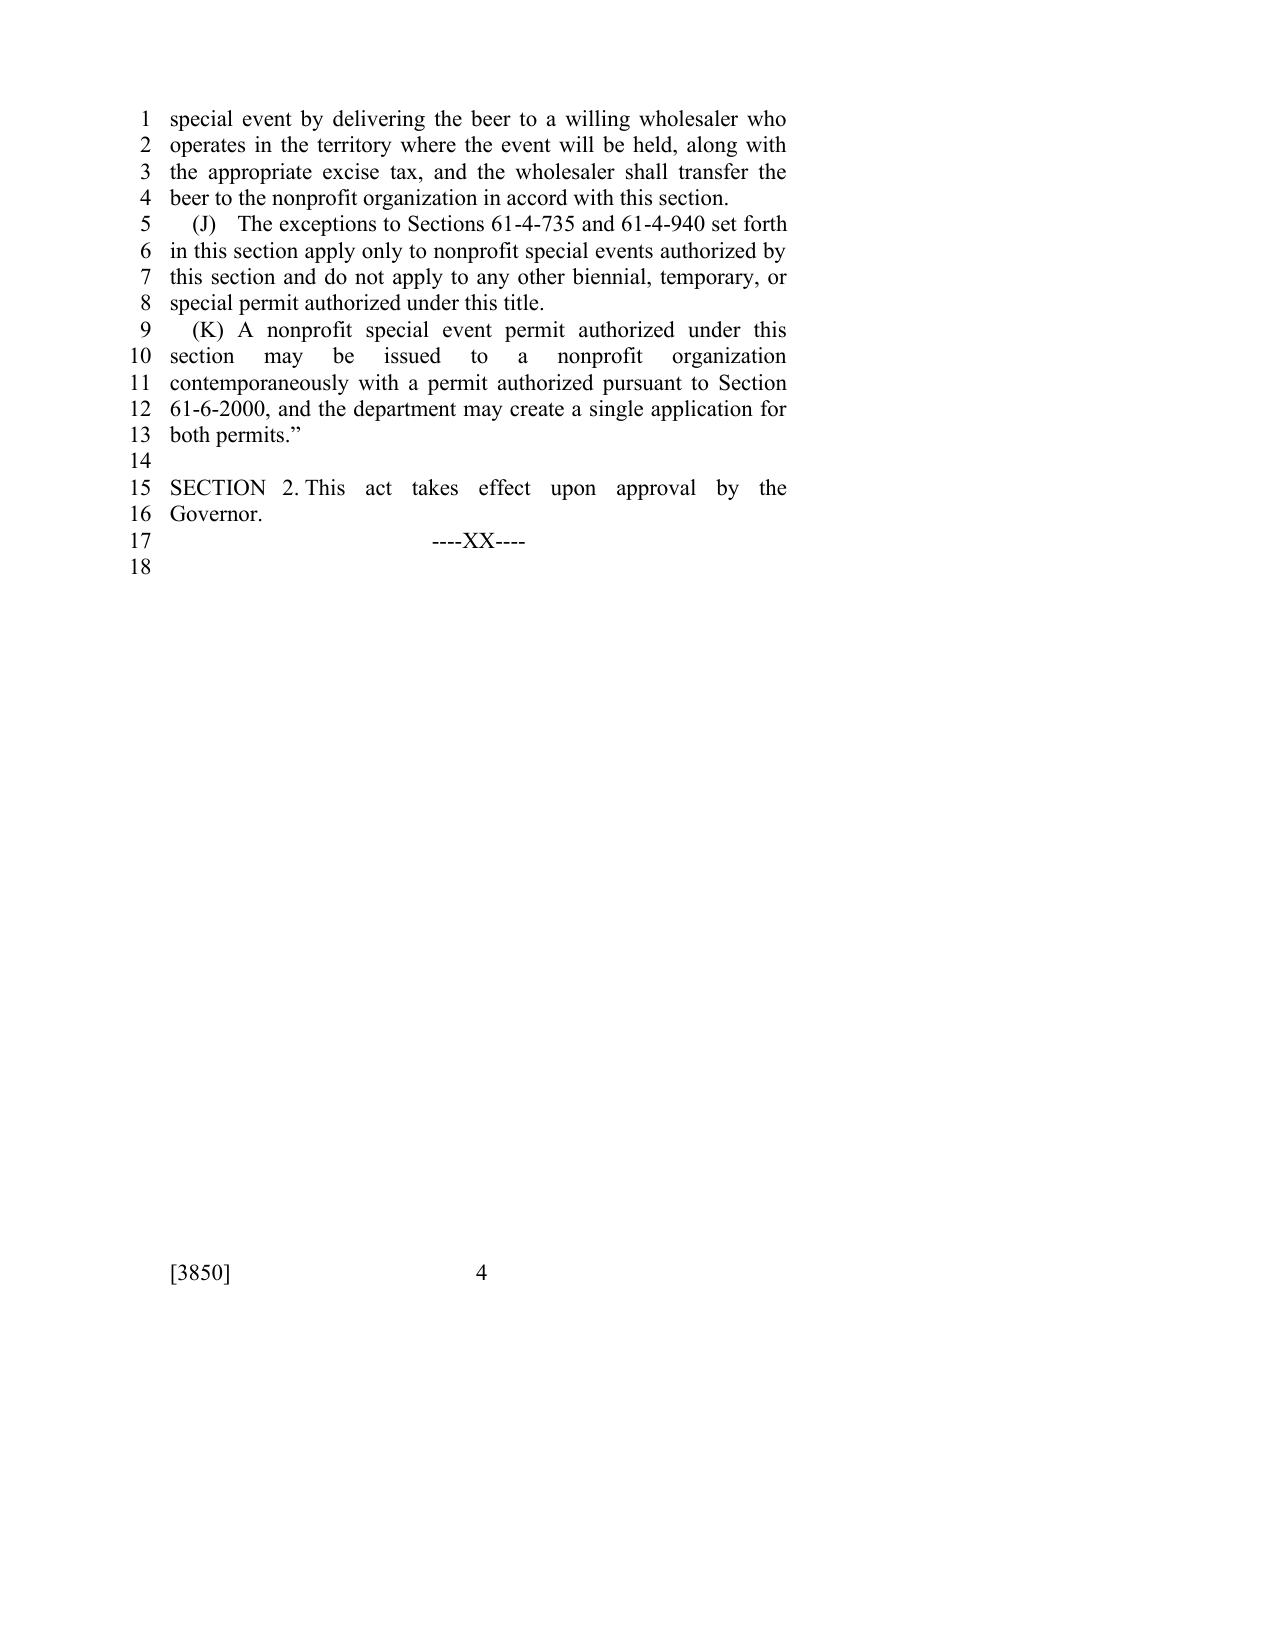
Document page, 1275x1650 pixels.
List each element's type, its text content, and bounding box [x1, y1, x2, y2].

text (J) The exceptions to Sections 61-4-735 and 61-4-940 set forth in this section apply only to nonprofit special events authorized by this section and do not apply to any other biennial, temporary, or special permit authorized under this title. [169, 210, 787, 316]
text SECTION 2. This act takes effect upon approval by the Governor. [169, 474, 787, 527]
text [169, 105, 787, 210]
text (K) A nonprofit special event permit authorized under this section may be issued to a nonprofit organization contemporaneously with a permit authorized pursuant to Section 61-6-2000, and the department may create a single application for both permits.” [169, 316, 787, 448]
text ----XX---- [169, 527, 787, 553]
